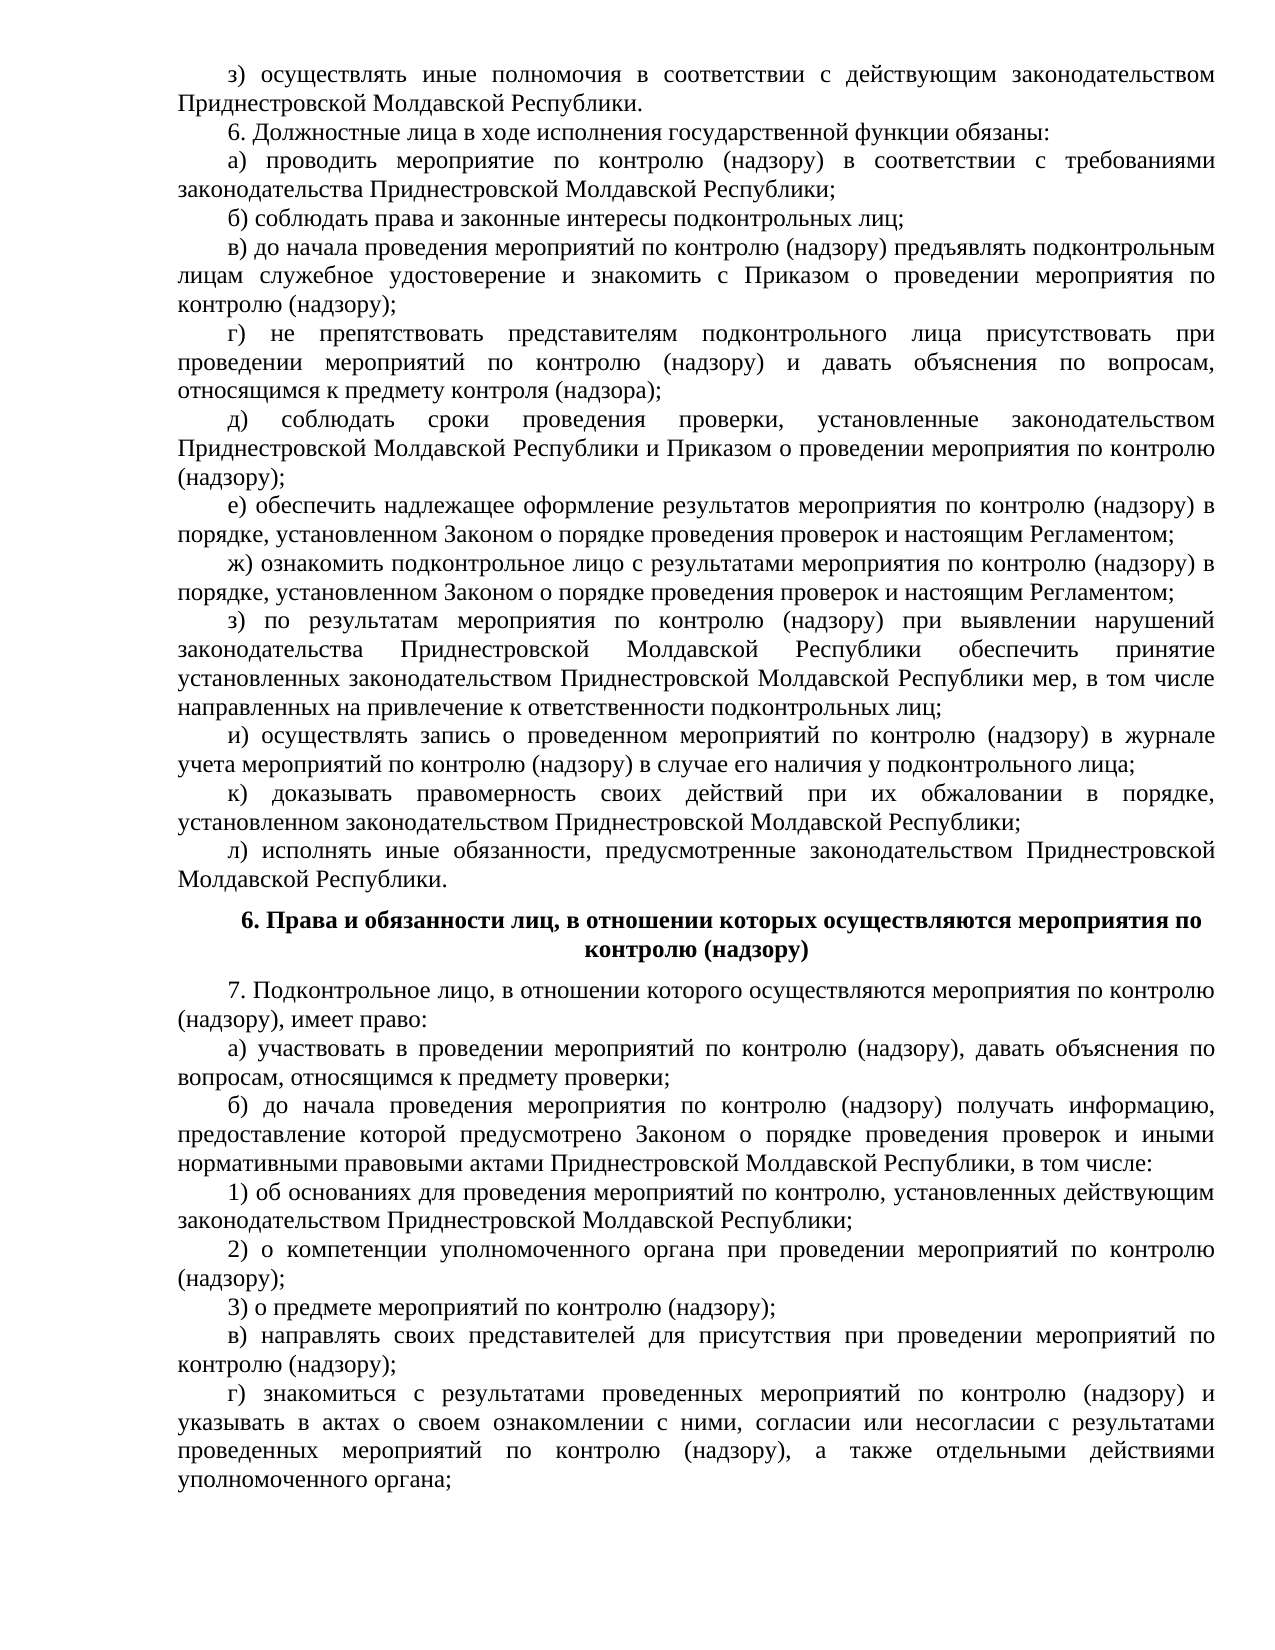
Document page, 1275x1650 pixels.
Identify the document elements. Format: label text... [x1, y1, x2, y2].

text 1) об основаниях для проведения мероприятий по контролю, установленных действующим законодательством Приднестровской Молдавской Республики; [177, 1177, 1216, 1234]
text к) доказывать правомерность своих действий при их обжаловании в порядке, установленном законодательством Приднестровской Молдавской Республики; [177, 778, 1216, 835]
text 6. Должностные лица в ходе исполнения государственной функции обязаны: [177, 117, 1216, 145]
text в) направлять своих представителей для присутствия при проведении мероприятий по контролю (надзору); [177, 1320, 1216, 1378]
text а) проводить мероприятие по контролю (надзору) в соответствии с требованиями законодательства Приднестровской Молдавской Республики; [177, 145, 1216, 203]
text и) осуществлять запись о проведенном мероприятий по контролю (надзору) в журнале учета мероприятий по контролю (надзору) в случае его наличия у подконтрольного лица; [177, 720, 1216, 778]
text ж) ознакомить подконтрольное лицо с результатами мероприятия по контролю (надзору) в порядке, установленном Законом о порядке проведения проверок и настоящим Регламентом; [177, 548, 1216, 605]
subtitle 6. Права и обязанности лиц, в отношении которых осуществляются мероприятия по контролю (надзору) [177, 905, 1216, 963]
text б) до начала проведения мероприятия по контролю (надзору) получать информацию, предоставление которой предусмотрено Законом о порядке проведения проверок и иными нормативными правовыми актами Приднестровской Молдавской Республики, в том числе: [177, 1090, 1216, 1177]
text з) по результатам мероприятия по контролю (надзору) при выявлении нарушений законодательства Приднестровской Молдавской Республики обеспечить принятие установленных законодательством Приднестровской Молдавской Республики мер, в том числе направленных на привлечение к ответственности подконтрольных лиц; [177, 605, 1216, 720]
text г) не препятствовать представителям подконтрольного лица присутствовать при проведении мероприятий по контролю (надзору) и давать объяснения по вопросам, относящимся к предмету контроля (надзора); [177, 318, 1216, 404]
text 3) о предмете мероприятий по контролю (надзору); [177, 1292, 1216, 1320]
text 7. Подконтрольное лицо, в отношении которого осуществляются мероприятия по контролю (надзору), имеет право: [177, 975, 1216, 1033]
text г) знакомиться с результатами проведенных мероприятий по контролю (надзору) и указывать в актах о своем ознакомлении с ними, согласии или несогласии с результатами проведенных мероприятий по контролю (надзору), а также отдельными действиями уполномоченного органа; [177, 1378, 1216, 1493]
text л) исполнять иные обязанности, предусмотренные законодательством Приднестровской Молдавской Республики. [177, 835, 1216, 893]
text з) осуществлять иные полномочия в соответствии с действующим законодательством Приднестровской Молдавской Республики. [177, 59, 1216, 117]
text д) соблюдать сроки проведения проверки, установленные законодательством Приднестровской Молдавской Республики и Приказом о проведении мероприятия по контролю (надзору); [177, 404, 1216, 490]
text 2) о компетенции уполномоченного органа при проведении мероприятий по контролю (надзору); [177, 1234, 1216, 1292]
text в) до начала проведения мероприятий по контролю (надзору) предъявлять подконтрольным лицам служебное удостоверение и знакомить с Приказом о проведении мероприятия по контролю (надзору); [177, 232, 1216, 318]
text е) обеспечить надлежащее оформление результатов мероприятия по контролю (надзору) в порядке, установленном Законом о порядке проведения проверок и настоящим Регламентом; [177, 490, 1216, 548]
text б) соблюдать права и законные интересы подконтрольных лиц; [177, 203, 1216, 232]
text а) участвовать в проведении мероприятий по контролю (надзору), давать объяснения по вопросам, относящимся к предмету проверки; [177, 1033, 1216, 1090]
